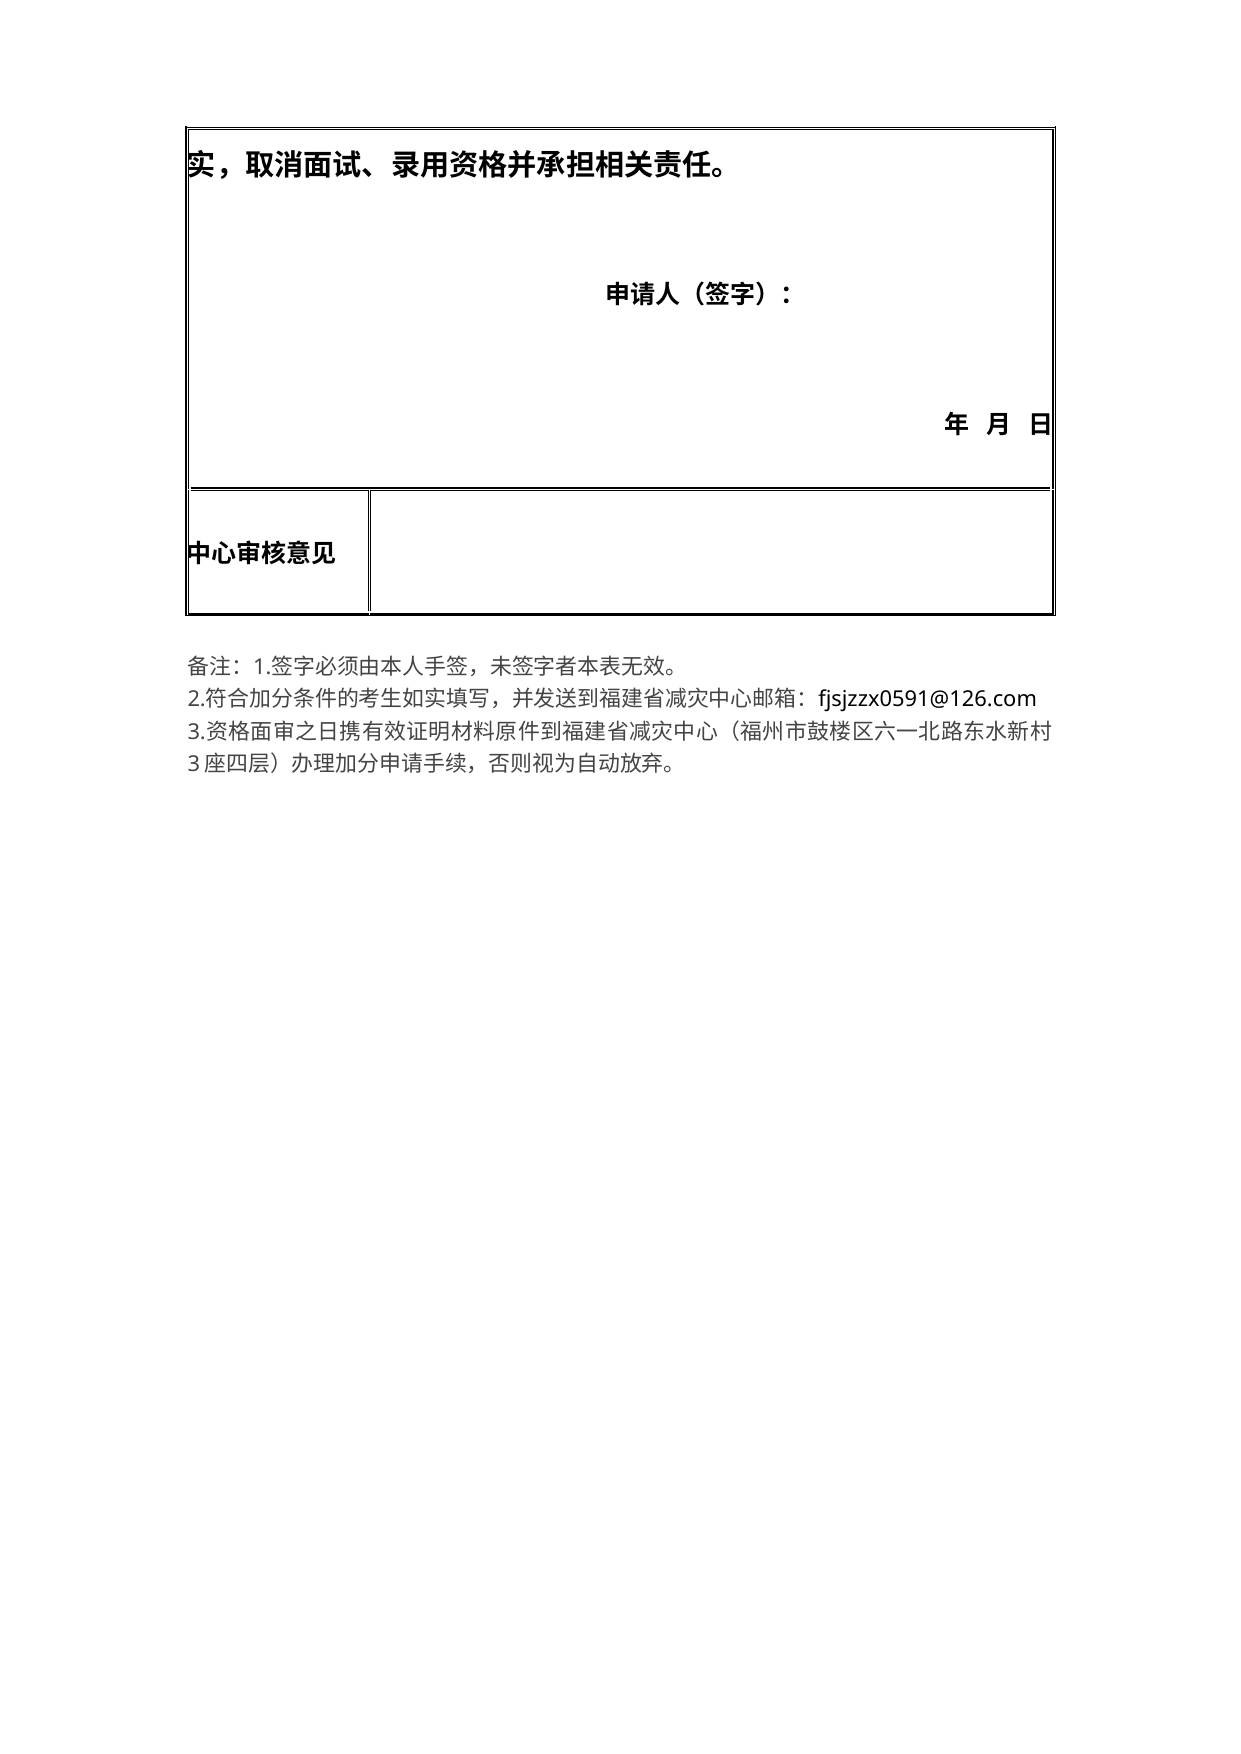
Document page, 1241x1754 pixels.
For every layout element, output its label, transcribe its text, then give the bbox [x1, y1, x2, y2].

text 3.资格面审之日携有效证明材料原件到福建省减灾中心（福州市鼓楼区六一北路东水新村3座四层）办理加分申请手续，否则视为自动放弃。 [187, 713, 1053, 778]
text 2.符合加分条件的考生如实填写，并发送到福建省减灾中心邮箱：fjsjzzx0591@126.com [187, 681, 1053, 713]
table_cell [189, 130, 1052, 487]
table_cell [370, 487, 1053, 613]
table_cell 中心审核意见 [189, 487, 370, 613]
text 备注：1.签字必须由本人手签，未签字者本表无效。 [187, 648, 1053, 681]
